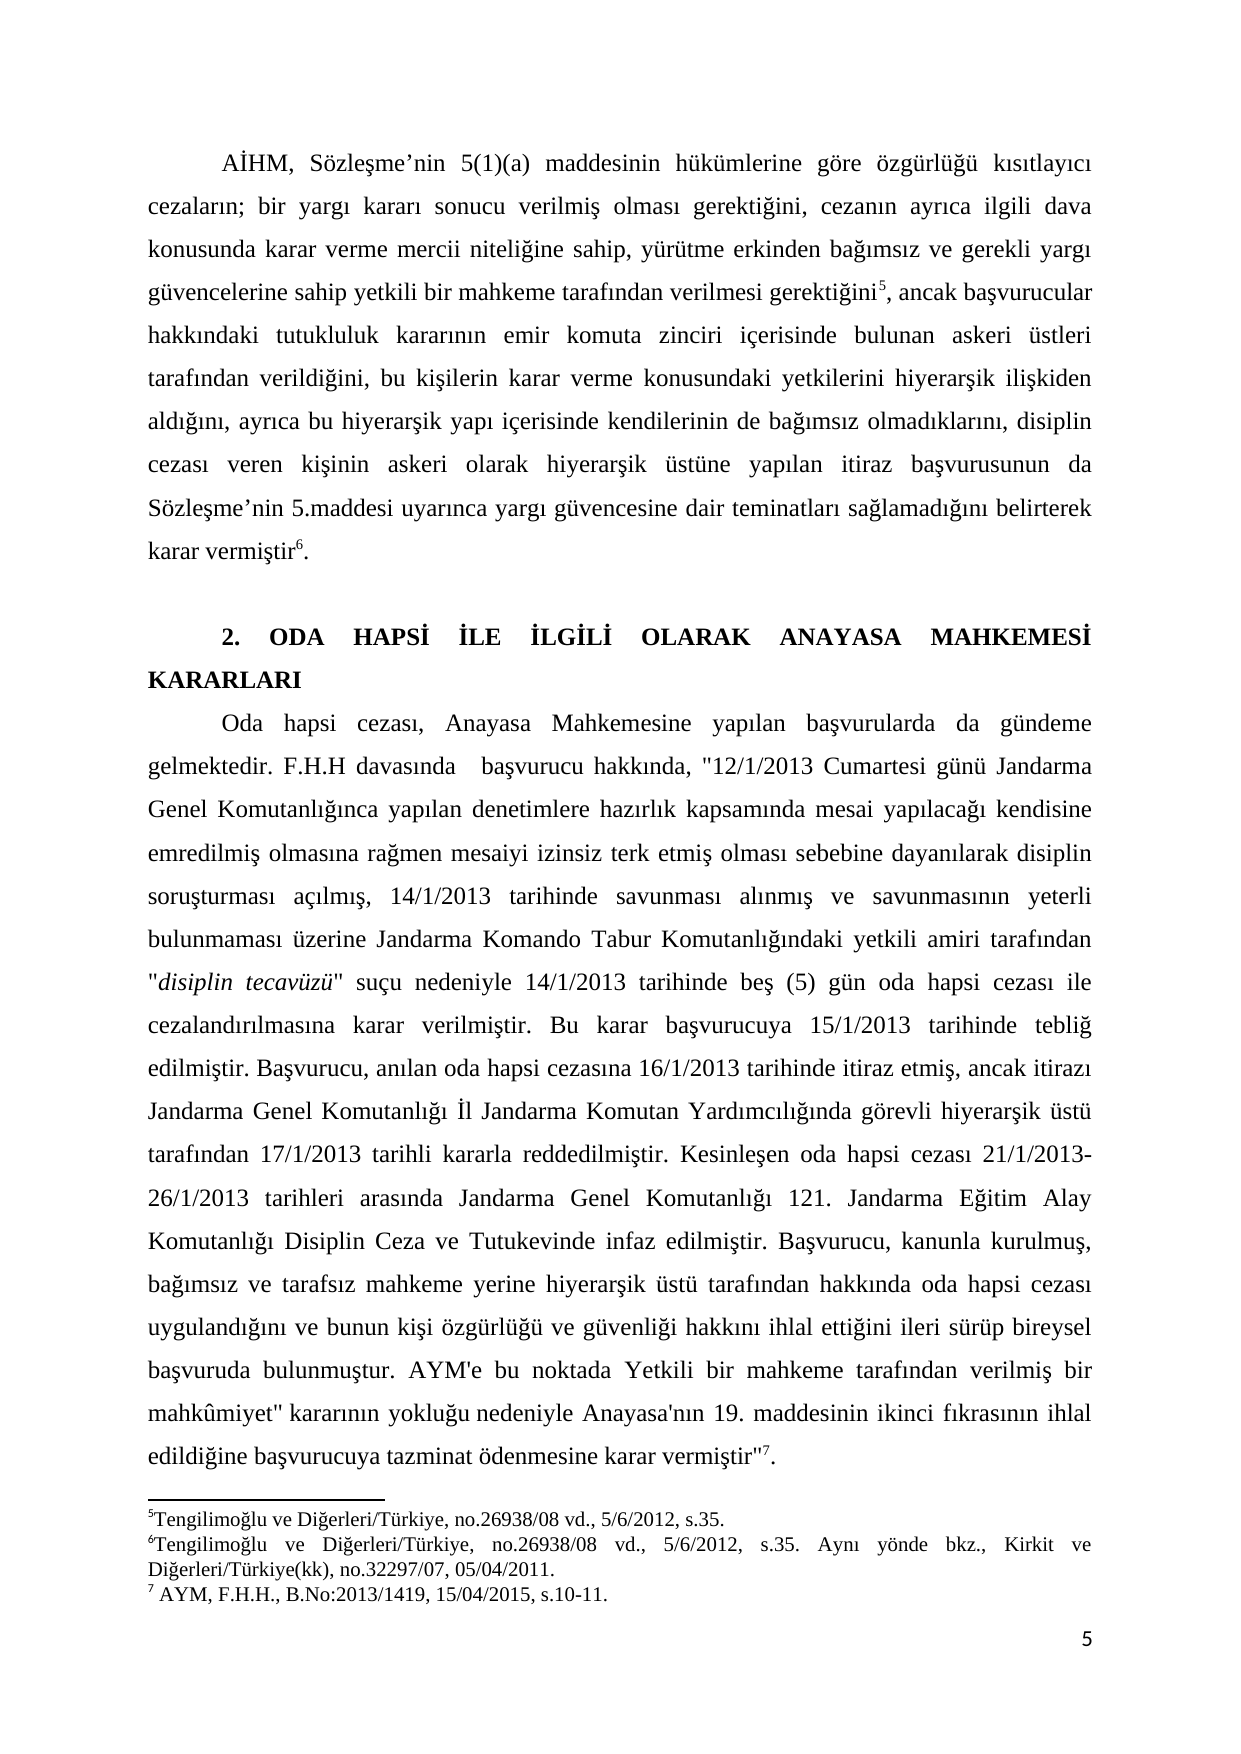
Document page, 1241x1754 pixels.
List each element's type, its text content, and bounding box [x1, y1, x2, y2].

text AİHM, Sözleşme’nin 5(1)(a) maddesinin hükümlerine göre özgürlüğü kısıtlayıcı cezaların; bir yargı kararı sonucu verilmiş olması gerektiğini, cezanın ayrıca ilgili dava konusunda karar verme mercii niteliğine sahip, yürütme erkinden bağımsız ve gerekli yargı güvencelerine sahip yetkili bir mahkeme tarafından verilmesi gerektiğini, ancak başvurucular hakkındaki tutukluluk kararının emir komuta zinciri içerisinde bulunan askeri üstleri tarafından verildiğini, bu kişilerin karar verme konusundaki yetkilerini hiyerarşik ilişkiden aldığını, ayrıca bu hiyerarşik yapı içerisinde kendilerinin de bağımsız olmadıklarını, disiplin cezası veren kişinin askeri olarak hiyerarşik üstüne yapılan itiraz başvurusunun da Sözleşme’nin 5.maddesi uyarınca yargı güvencesine dair teminatları sağlamadığını belirterek karar vermiştir. [148, 148, 1093, 564]
text 2. ODA HAPSİ İLE İLGİLİ OLARAK ANAYASA MAHKEMESİ KARARLARI [148, 622, 1093, 694]
text Oda hapsi cezası, Anayasa Mahkemesine yapılan başvurularda da gündeme gelmektedir. F.H.H davasında başvurucu hakkında, "12/1/2013 Cumartesi günü Jandarma Genel Komutanlığınca yapılan denetimlere hazırlık kapsamında mesai yapılacağı kendisine emredilmiş olmasına rağmen mesaiyi izinsiz terk etmiş olması sebebine dayanılarak disiplin soruşturması açılmış, 14/1/2013 tarihinde savunması alınmış ve savunmasının yeterli bulunmaması üzerine Jandarma Komando Tabur Komutanlığındaki yetkili amiri tarafından "disiplin tecavüzü" suçu nedeniyle 14/1/2013 tarihinde beş (5) gün oda hapsi cezası ile cezalandırılmasına karar verilmiştir. Bu karar başvurucuya 15/1/2013 tarihinde tebliğ edilmiştir. Başvurucu, anılan oda hapsi cezasına 16/1/2013 tarihinde itiraz etmiş, ancak itirazı Jandarma Genel Komutanlığı İl Jandarma Komutan Yardımcılığında görevli hiyerarşik üstü tarafından 17/1/2013 tarihli kararla reddedilmiştir. Kesinleşen oda hapsi cezası 21/1/2013- 26/1/2013 tarihleri arasında Jandarma Genel Komutanlığı 121. Jandarma Eğitim Alay Komutanlığı Disiplin Ceza ve Tutukevinde infaz edilmiştir. Başvurucu, kanunla kurulmuş, bağımsız ve tarafsız mahkeme yerine hiyerarşik üstü tarafından hakkında oda hapsi cezası uygulandığını ve bunun kişi özgürlüğü ve güvenliği hakkını ihlal ettiğini ileri sürüp bireysel başvuruda bulunmuştur. AYM'e bu noktada Yetkili bir mahkeme tarafından verilmiş bir mahkûmiyet" kararının yokluğu nedeniyle Anayasa'nın 19. maddesinin ikinci fıkrasının ihlal edildiğine başvurucuya tazminat ödenmesine karar vermiştir". [148, 708, 1093, 1470]
